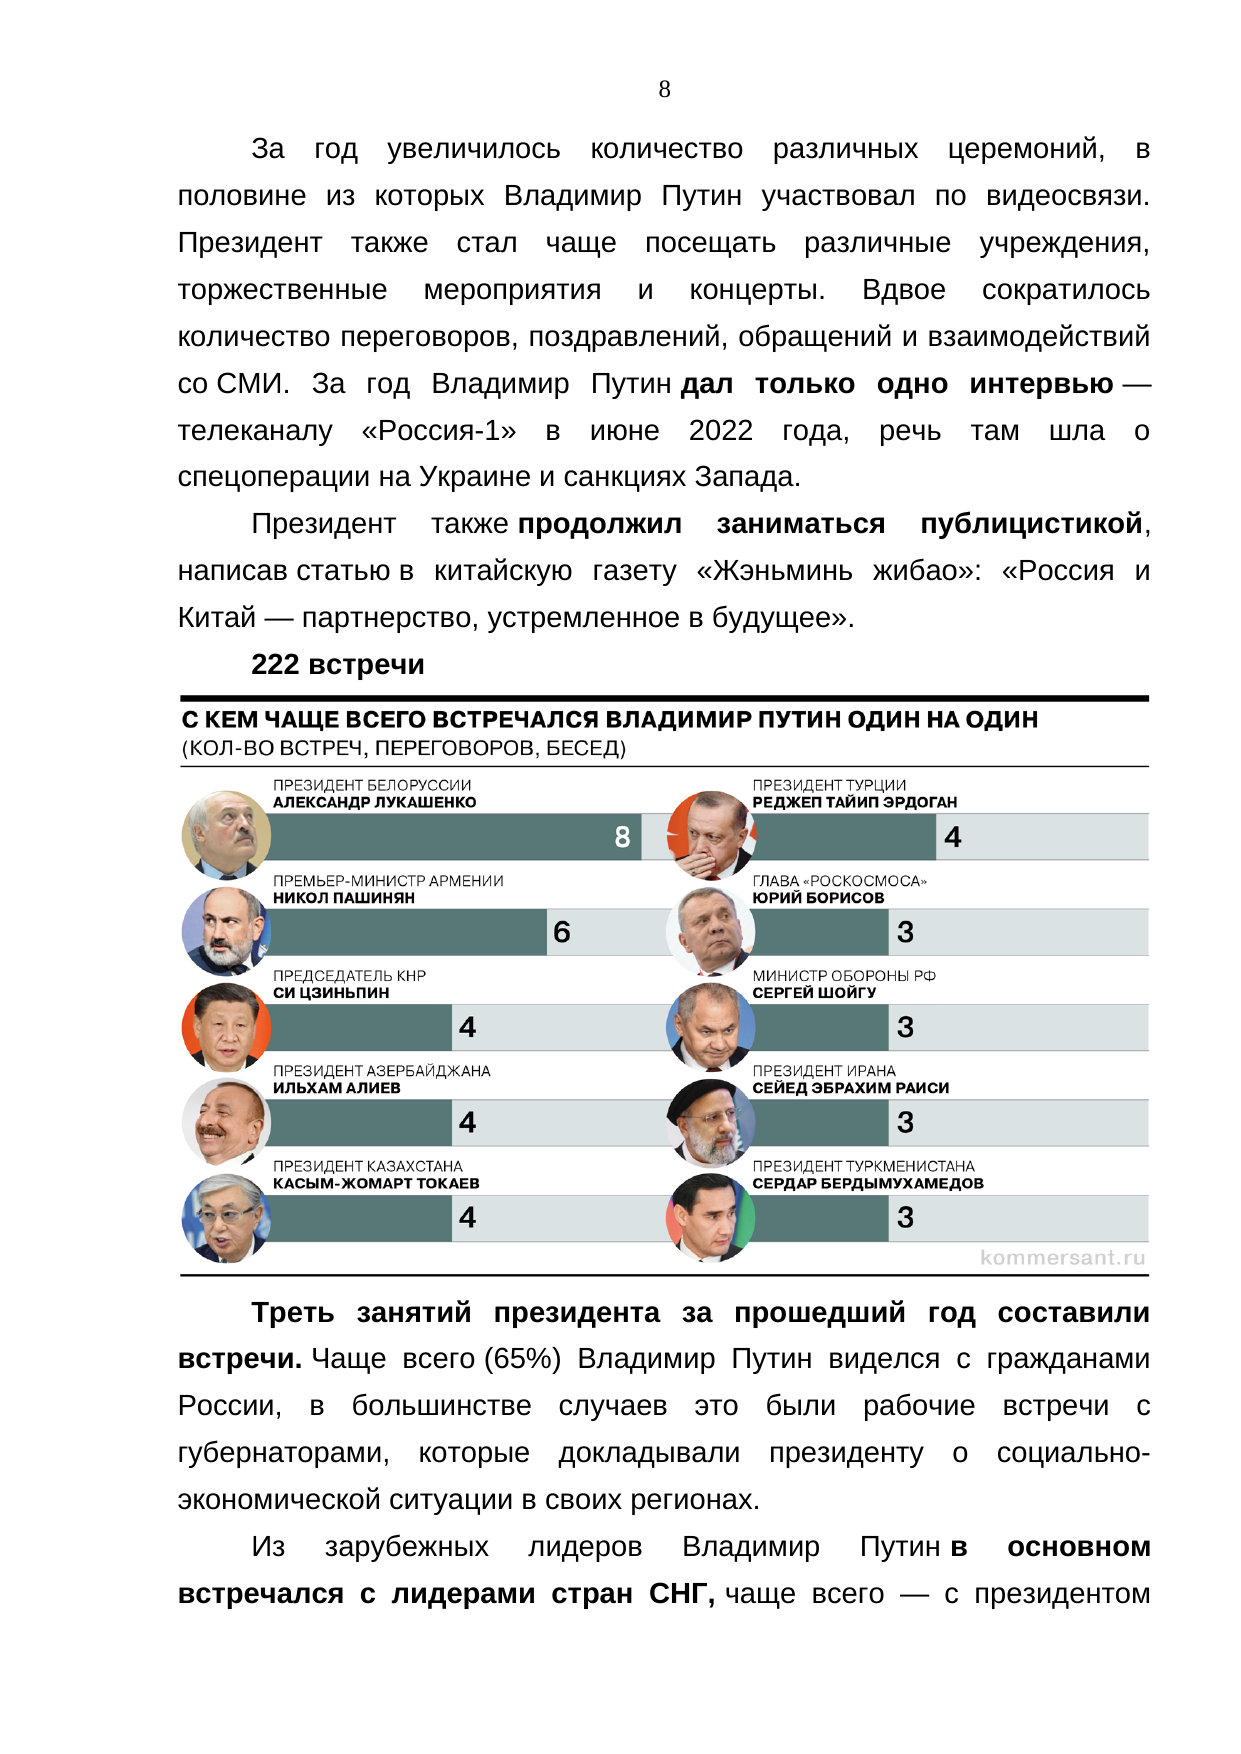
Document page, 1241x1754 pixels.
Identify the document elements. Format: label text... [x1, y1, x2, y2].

picture [177, 693, 1152, 1282]
text 222 встречи [177, 647, 1152, 680]
text Треть занятий президента за прошедший год составили встречи. Чаще всего (65%) Владимир Путин виделся с гражданами России, в большинстве случаев это были рабочие встречи с губернаторами, которые докладывали президенту о социально-экономической ситуации в своих регионах. [177, 1282, 1152, 1516]
text Президент также продолжил заниматься публицистикой, написав статью в китайскую газету «Жэньминь жибао»: «Россия и Китай — партнерство, устремленное в будущее». [177, 506, 1152, 633]
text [177, 1529, 1152, 1609]
text За год увеличилось количество различных церемоний, в половине из которых Владимир Путин участвовал по видеосвязи. Президент также стал чаще посещать различные учреждения, торжественные мероприятия и концерты. Вдвое сократилось количество переговоров, поздравлений, обращений и взаимодействий со СМИ. За год Владимир Путин дал только одно интервью — телеканалу «Россия-1» в июне 2022 года, речь там шла о спецоперации на Украине и санкциях Запада. [177, 131, 1152, 493]
